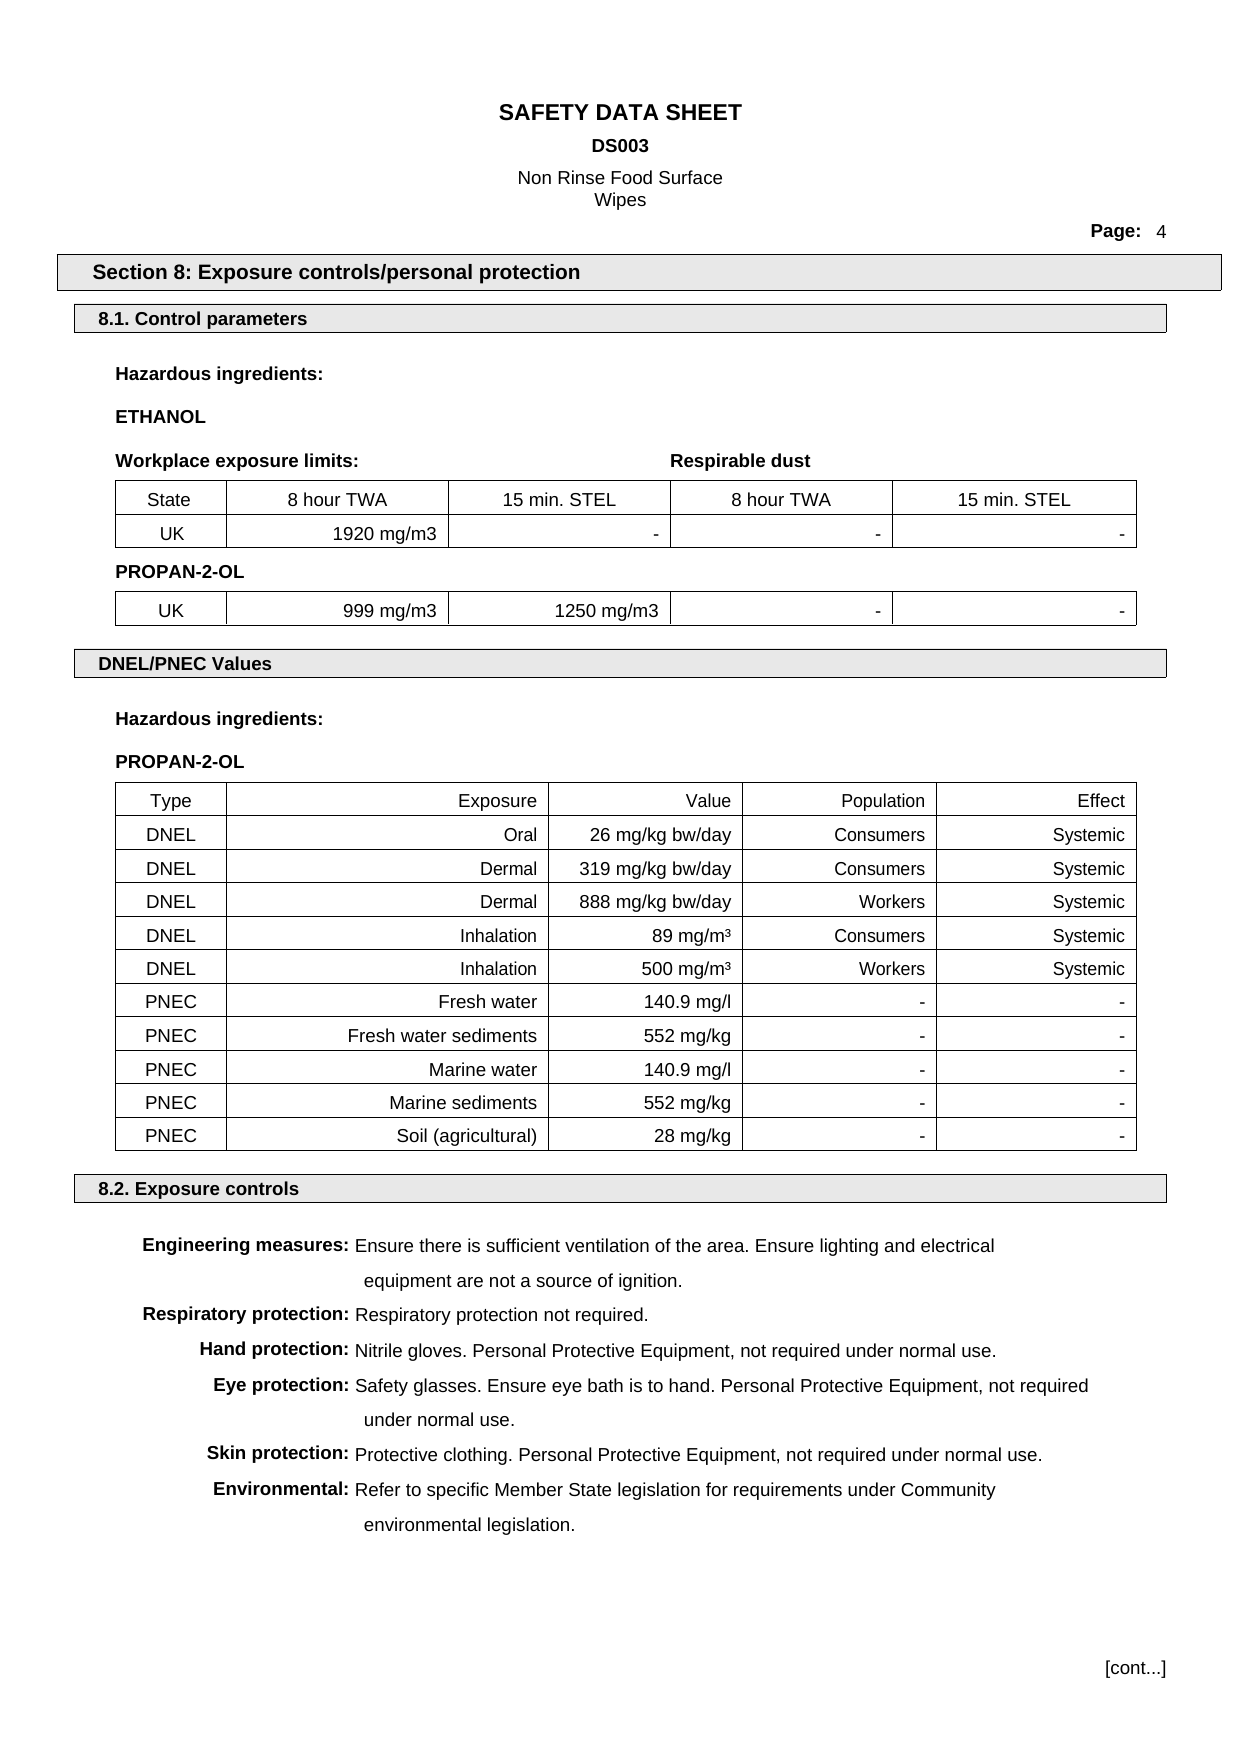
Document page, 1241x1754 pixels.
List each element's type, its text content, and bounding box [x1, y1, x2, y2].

table_cell Marine water [227, 1051, 548, 1083]
table_cell - [743, 1084, 936, 1117]
table_cell Workers [743, 950, 936, 983]
table_cell PNEC [116, 1084, 226, 1117]
table_cell Systemic [937, 816, 1136, 849]
table_cell - [743, 1118, 936, 1150]
table_header 8 hour TWA [227, 481, 448, 514]
table_header - [671, 592, 892, 624]
table_header 8 hour TWA [671, 481, 892, 514]
table_header UK [116, 592, 226, 624]
table_cell PNEC [116, 1051, 226, 1083]
table_header 1250 mg/m3 [449, 592, 670, 624]
table_cell - [937, 1017, 1136, 1049]
table_cell 552 mg/kg [549, 1084, 742, 1117]
text ETHANOL [115, 406, 324, 428]
table_cell - [937, 984, 1136, 1016]
table_cell - [937, 1051, 1136, 1083]
table_cell Consumers [743, 850, 936, 882]
table_cell Dermal [227, 850, 548, 882]
subtitle Hazardous ingredients: [115, 363, 324, 384]
table_cell 500 mg/m³ [549, 950, 742, 983]
table_cell 319 mg/kg bw/day [549, 850, 742, 882]
table_cell DNEL [116, 883, 226, 916]
table_header Effect [937, 783, 1136, 815]
table_cell - [449, 515, 670, 547]
table_cell PNEC [116, 984, 226, 1016]
table_header 15 min. STEL [893, 481, 1136, 514]
table_cell Systemic [937, 883, 1136, 916]
table_header 15 min. STEL [449, 481, 670, 514]
table_cell UK [116, 515, 226, 547]
table_cell 26 mg/kg bw/day [549, 816, 742, 849]
table_cell 1920 mg/m3 [227, 515, 448, 547]
text Respiratory protection: Respiratory protection not required. [142, 1304, 1213, 1326]
table_cell Marine sediments [227, 1084, 548, 1117]
table_cell PNEC [116, 1118, 226, 1150]
table_cell Workers [743, 883, 936, 916]
table_cell DNEL [116, 950, 226, 983]
table_cell Systemic [937, 850, 1136, 882]
text Engineering measures: Ensure there is sufficient ventilation of the area. Ensure lighting and electrical equipment are not a source of ignition. [142, 1203, 1069, 1291]
text Hazardous ingredients: [115, 707, 1213, 729]
table_cell DNEL [116, 816, 226, 849]
table_cell PNEC [116, 1017, 226, 1049]
text Environmental: Refer to specific Member State legislation for requirements under Community environmental legislation. [213, 1478, 1069, 1535]
table_header State [116, 481, 226, 514]
table_header Value [549, 783, 742, 815]
table_header Population [743, 783, 936, 815]
text Eye protection: Safety glasses. Ensure eye bath is to hand. Personal Protective Equipment, not required under normal use. [213, 1373, 1102, 1431]
table_cell - [743, 1051, 936, 1083]
table_cell Oral [227, 816, 548, 849]
table_cell - [671, 515, 892, 547]
table_cell Fresh water sediments [227, 1017, 548, 1049]
text Hand protection: Nitrile gloves. Personal Protective Equipment, not required under normal use. [199, 1338, 1213, 1361]
text PROPAN-2-OL [115, 561, 1213, 582]
table_header Exposure [227, 783, 548, 815]
text Skin protection: Protective clothing. Personal Protective Equipment, not required under normal use. [207, 1444, 1213, 1465]
table_cell Systemic [937, 917, 1136, 949]
table_cell 552 mg/kg [549, 1017, 742, 1049]
table_cell Inhalation [227, 950, 548, 983]
table_cell - [937, 1118, 1136, 1150]
table_header - [893, 592, 1136, 624]
table_cell - [743, 1017, 936, 1049]
table_cell Systemic [937, 950, 1136, 983]
table_cell Fresh water [227, 984, 548, 1016]
text PROPAN-2-OL [115, 751, 1213, 773]
table_cell DNEL [116, 850, 226, 882]
text Workplace exposure limits: Respirable dust [115, 450, 1213, 471]
table_cell Consumers [743, 917, 936, 949]
table_cell 140.9 mg/l [549, 1051, 742, 1083]
table_cell DNEL [116, 917, 226, 949]
table_cell 28 mg/kg [549, 1118, 742, 1150]
table_cell - [937, 1084, 1136, 1117]
table_cell Inhalation [227, 917, 548, 949]
table_cell 89 mg/m³ [549, 917, 742, 949]
table_cell 888 mg/kg bw/day [549, 883, 742, 916]
table_header Type [116, 783, 226, 815]
table_cell Dermal [227, 883, 548, 916]
table_cell 140.9 mg/l [549, 984, 742, 1016]
table_cell Soil (agricultural) [227, 1118, 548, 1150]
table_header 999 mg/m3 [227, 592, 448, 624]
table_cell - [893, 515, 1136, 547]
table_cell - [743, 984, 936, 1016]
table_cell Consumers [743, 816, 936, 849]
